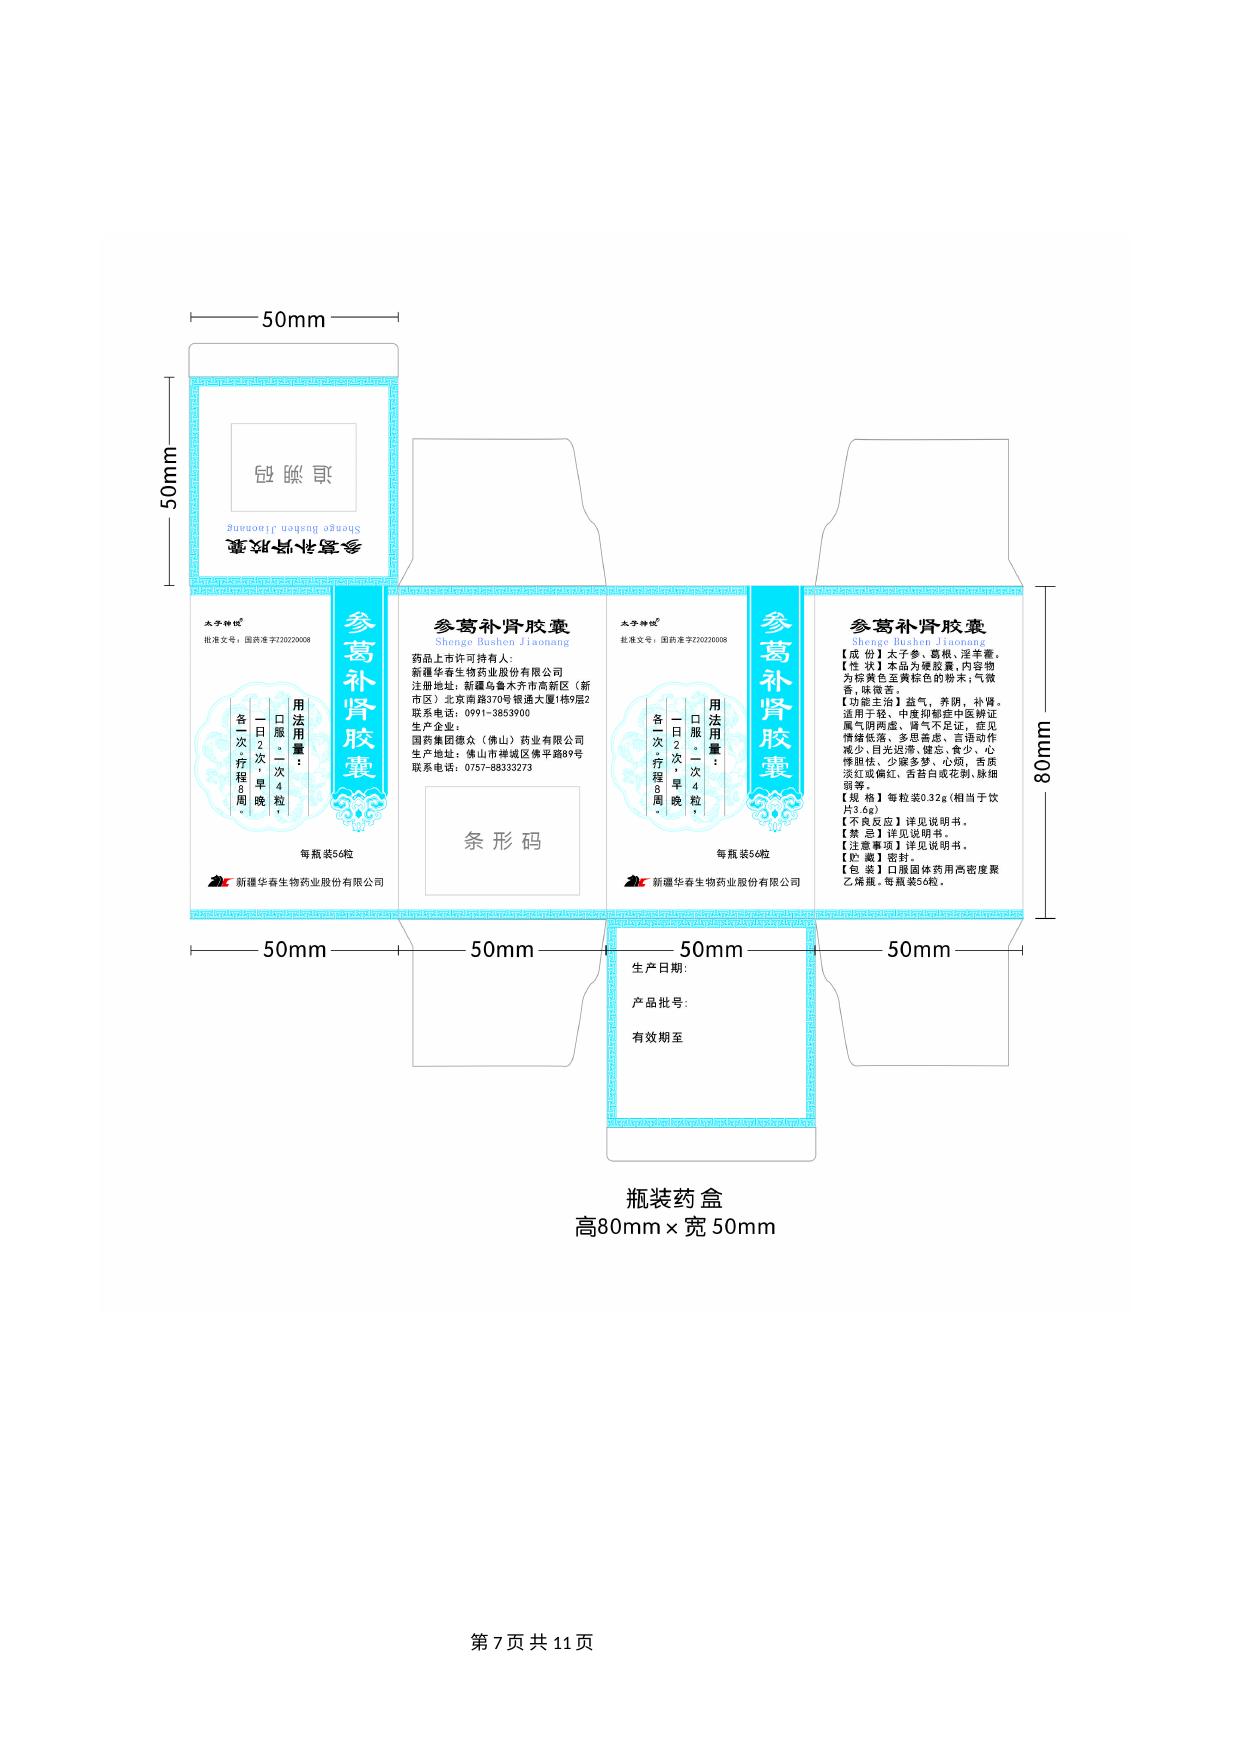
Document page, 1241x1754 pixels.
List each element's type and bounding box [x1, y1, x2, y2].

picture [98, 234, 1133, 1313]
